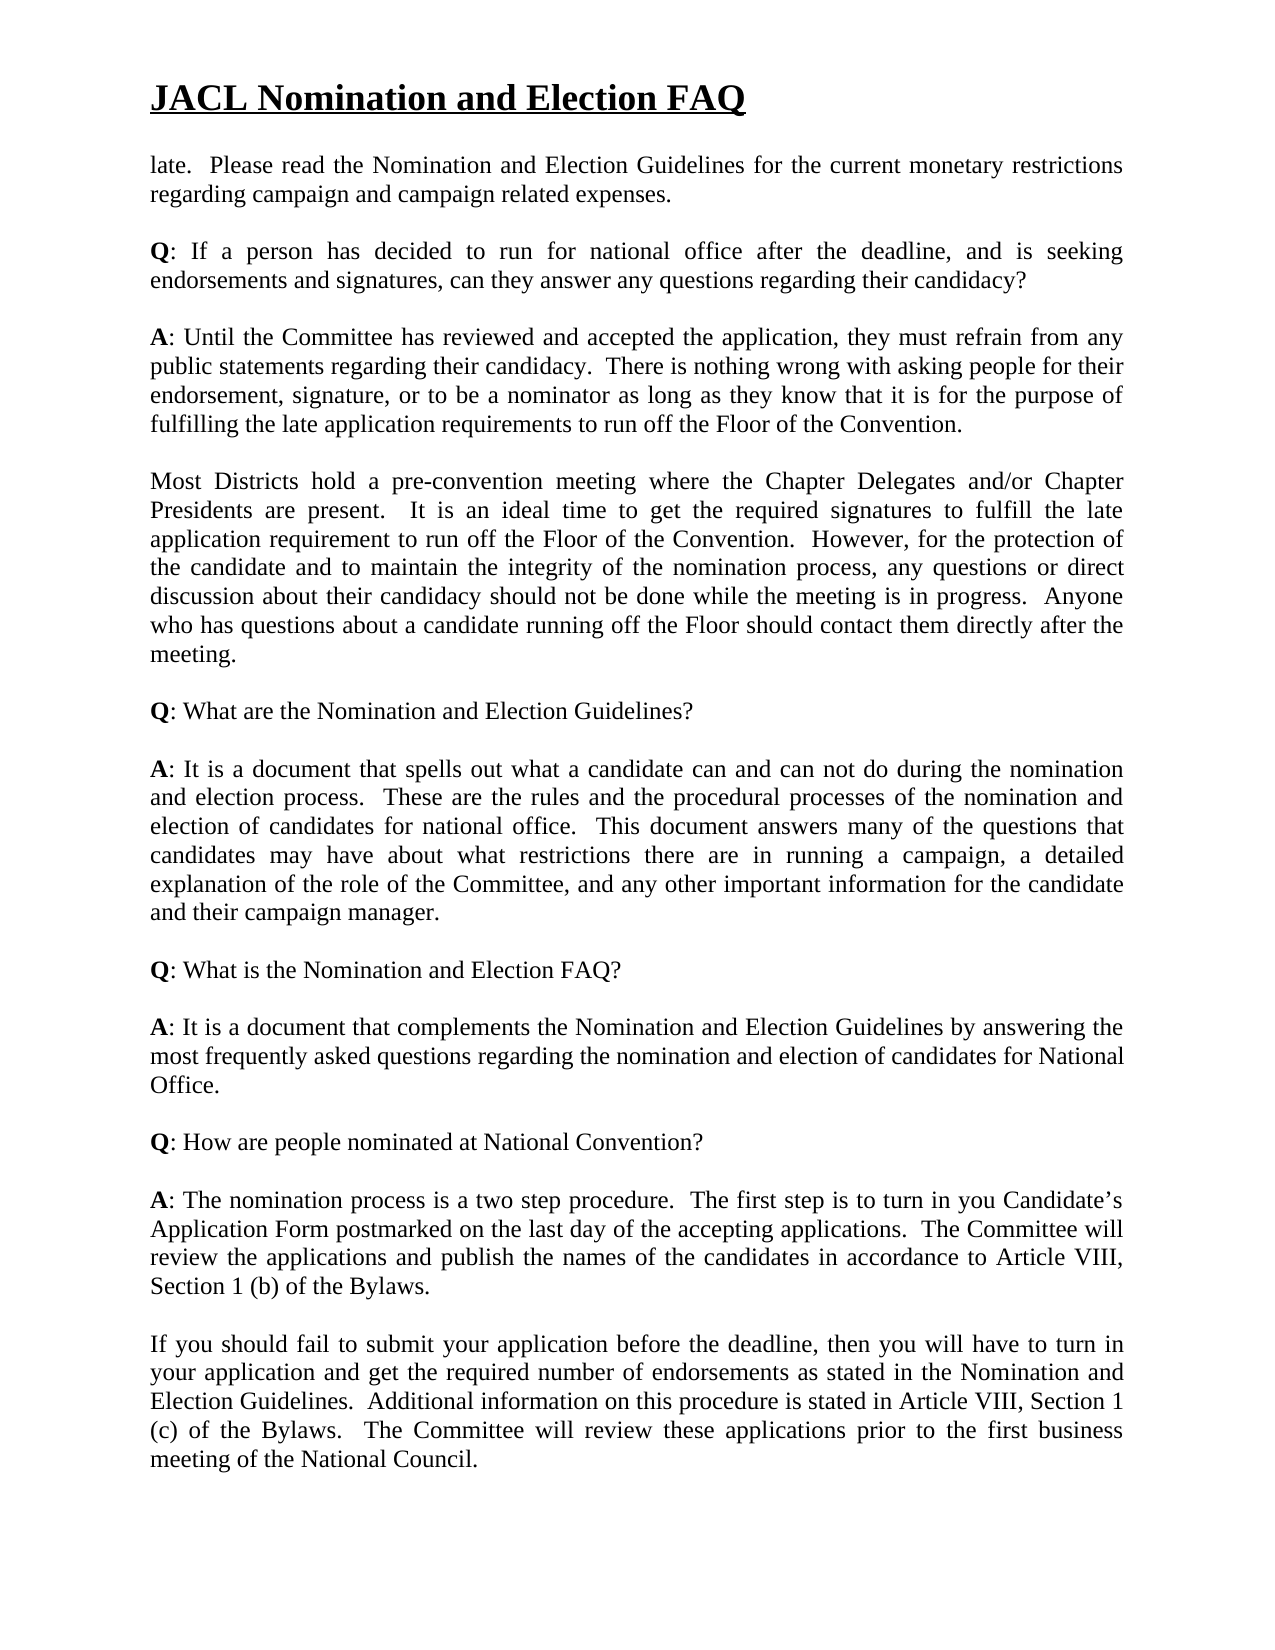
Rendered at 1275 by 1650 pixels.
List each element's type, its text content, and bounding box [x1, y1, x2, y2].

text Q: If a person has decided to run for national office after the deadline, and is seeking endorsements and signatures, can they answer any questions regarding their candidacy? [150, 236, 1125, 294]
text A: The nomination process is a two step procedure. The first step is to turn in you Candidate’s Application Form postmarked on the last day of the accepting applications. The Committee will review the applications and publish the names of the candidates in accordance to Article VIII, Section 1 (b) of the Bylaws. [150, 1185, 1125, 1300]
text Most Districts hold a pre-convention meeting where the Chapter Delegates and/or Chapter Presidents are present. It is an ideal time to get the required signatures to fulfill the late application requirement to run off the Floor of the Convention. However, for the protection of the candidate and to maintain the integrity of the nomination process, any questions or direct discussion about their candidacy should not be done while the meeting is in progress. Anyone who has questions about a candidate running off the Floor should contact them directly after the meeting. [150, 466, 1125, 667]
text If you should fail to submit your application before the deadline, then you will have to turn in your application and get the required number of endorsements as stated in the Nomination and Election Guidelines. Additional information on this procedure is stated in Article VIII, Section 1 (c) of the Bylaws. The Committee will review these applications prior to the first business meeting of the National Council. [150, 1329, 1125, 1472]
text A: Until the Committee has reviewed and accepted the application, they must refrain from any public statements regarding their candidacy. There is nothing wrong with asking people for their endorsement, signature, or to be a nominator as long as they know that it is for the purpose of fulfilling the late application requirements to run off the Floor of the Convention. [150, 322, 1125, 437]
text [150, 150, 1125, 207]
text Q: What is the Nomination and Election FAQ? [150, 955, 1125, 984]
text Q: What are the Nomination and Election Guidelines? [150, 696, 1125, 725]
text Q: How are people nominated at National Convention? [150, 1127, 1125, 1156]
text A: It is a document that spells out what a candidate can and can not do during the nomination and election process. These are the rules and the procedural processes of the nomination and election of candidates for national office. This document answers many of the questions that candidates may have about what restrictions there are in running a campaign, a detailed explanation of the role of the Committee, and any other important information for the candidate and their campaign manager. [150, 754, 1125, 926]
text A: It is a document that complements the Nomination and Election Guidelines by answering the most frequently asked questions regarding the nomination and election of candidates for National Office. [150, 1012, 1125, 1099]
